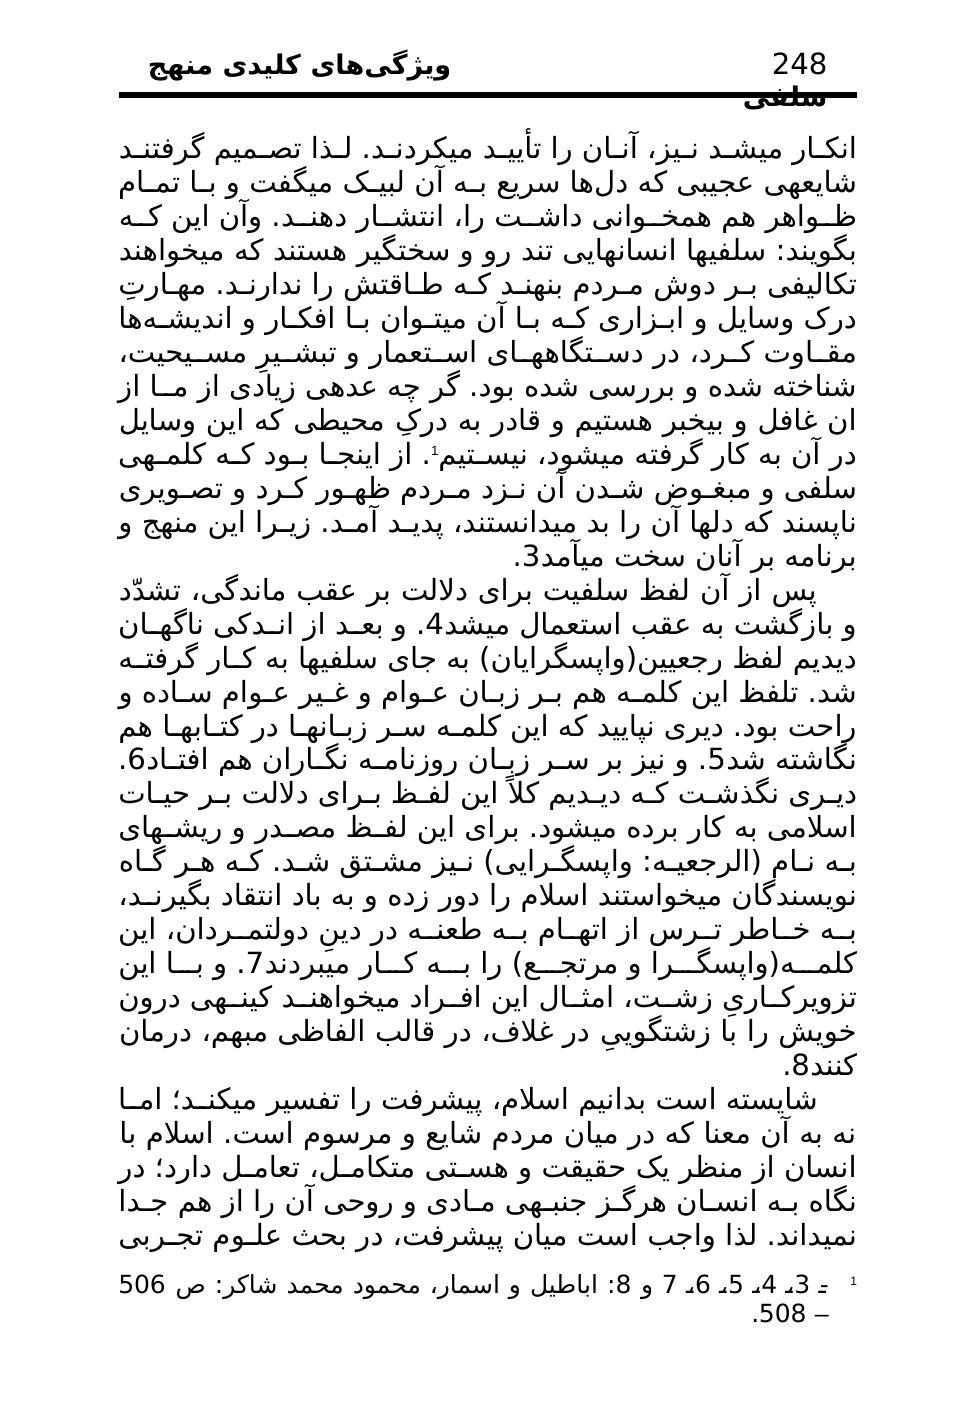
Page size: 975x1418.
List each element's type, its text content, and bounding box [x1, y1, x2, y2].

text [118, 1082, 857, 1252]
text پس از آن لفظ سلفیت برای دلالت بر عقب ماندگی، تشدّد و بازگشت به عقب استعمال میشد4. و بعد از اندکی ناگهان دیدیم لفظ رجعیین(واپسگرایان) به جای سلفیها به کار گرفته شد. تلفظ این کلمه هم بر زبان عوام و غیر عوام ساده و راحت بود. دیری نپایید که این کلمه سر زبانها در کتابها هم نگاشته شد5. و نیز بر سر زبان روزنامه نگاران هم افتاد6. دیری نگذشت که دیدیم کلاً این لفظ برای دلالت بر حیات اسلامی به کار برده میشود. برای این لفظ مصدر و ریشهای به نام (الرجعیه: واپسگرایی) نیز مشتق شد. که هر گاه نویسندگان میخواستند اسلام را دور زده و به باد انتقاد بگیرند، به خاطر ترس از اتهام به طعنه در دینِ دولتمردان، این کلمه(واپسگرا و مرتجع) را به کار میبردند7. و با این تزویرکاریِ زشت، امثال این افراد میخواهند کینهی درون خویش را با زشتگوییِ در غلاف، در قالب الفاظی مبهم، درمان کنند8. [118, 573, 857, 1082]
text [118, 132, 857, 573]
